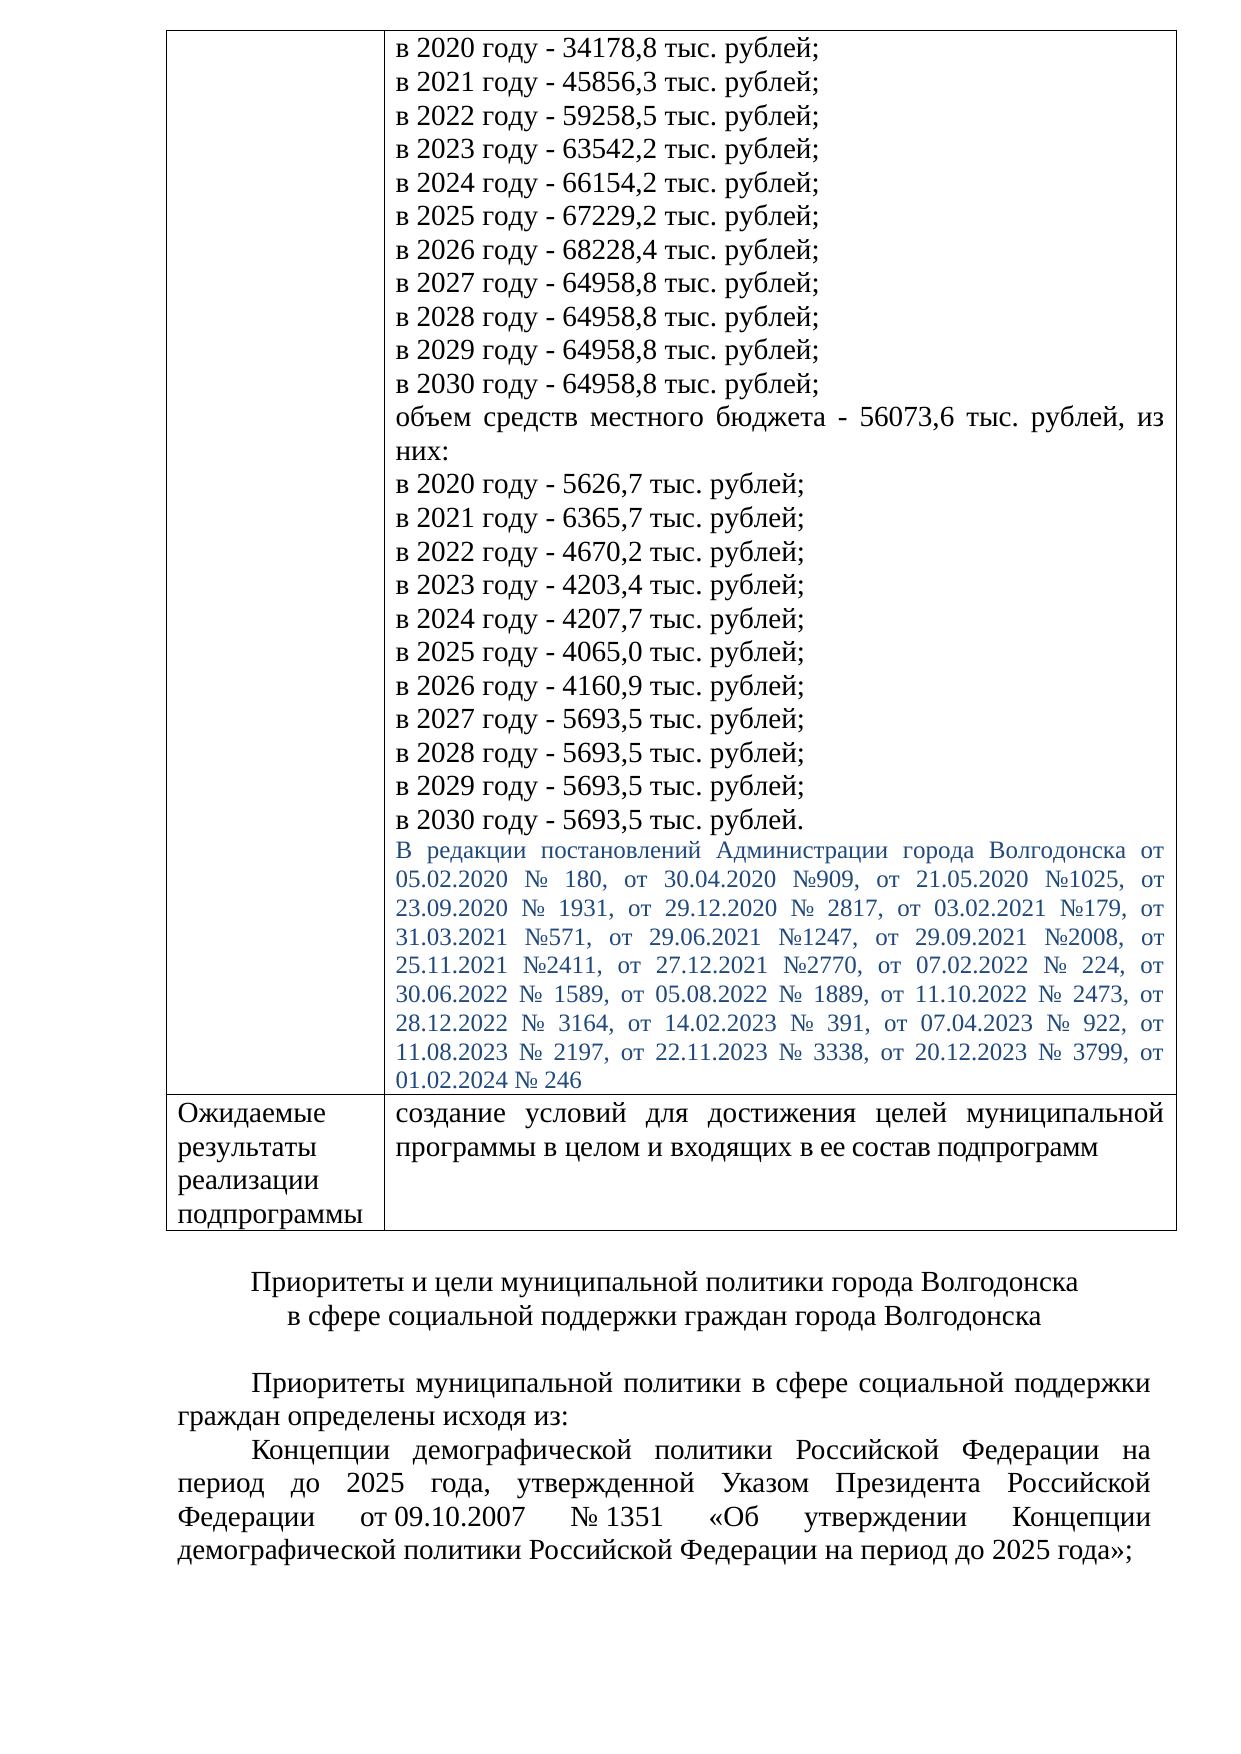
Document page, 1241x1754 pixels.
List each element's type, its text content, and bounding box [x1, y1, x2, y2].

text в сфере социальной поддержки граждан города Волгодонска [177, 1298, 1152, 1331]
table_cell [385, 31, 1176, 1094]
text Концепции демографической политики Российской Федерации на период до 2025 года, утвержденной Указом Президента Российской Федерации от 09.10.2007 № 1351 «Об утверждении Концепции демографической политики Российской Федерации на период до 2025 года»; [177, 1432, 1152, 1566]
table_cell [167, 31, 384, 1094]
table_cell создание условий для достижения целей муниципальной программы в целом и входящих в ее состав подпрограмм [385, 1095, 1176, 1229]
text Приоритеты и цели муниципальной политики города Волгодонска [177, 1264, 1152, 1298]
text Приоритеты муниципальной политики в сфере социальной поддержки граждан определены исходя из: [177, 1365, 1152, 1432]
table_cell Ожидаемые результаты реализации подпрограммы [167, 1095, 384, 1229]
